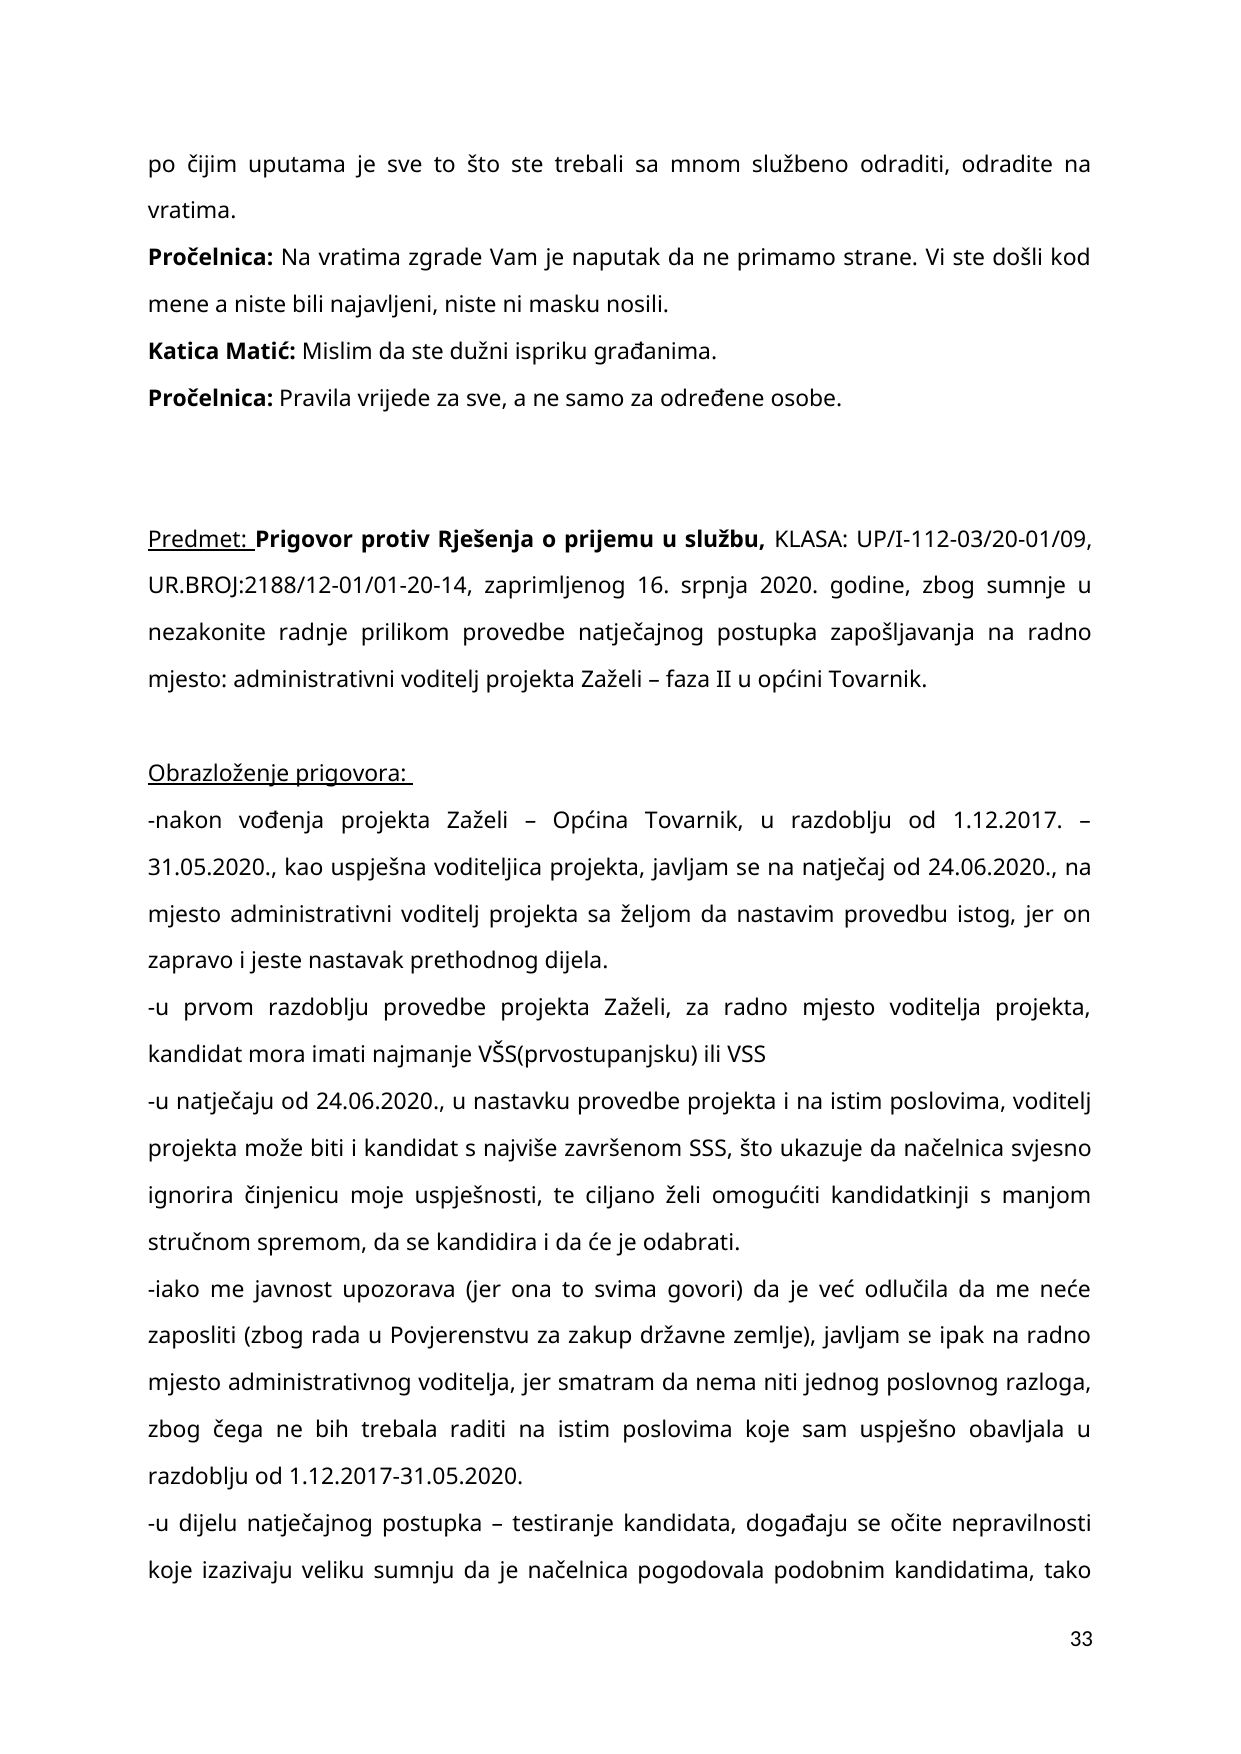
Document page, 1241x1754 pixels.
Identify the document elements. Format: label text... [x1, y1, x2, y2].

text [148, 148, 1093, 226]
text Pročelnica: Na vratima zgrade Vam je naputak da ne primamo strane. Vi ste došli kod mene a niste bili najavljeni, niste ni masku nosili. [148, 241, 1093, 319]
text Obrazloženje prigovora: [148, 757, 1093, 788]
text Pročelnica: Pravila vrijede za sve, a ne samo za određene osobe. [148, 382, 1093, 413]
text -u prvom razdoblju provedbe projekta Zaželi, za radno mjesto voditelja projekta, kandidat mora imati najmanje VŠS(prvostupanjsku) ili VSS [148, 991, 1093, 1069]
text -iako me javnost upozorava (jer ona to svima govori) da je već odlučila da me neće zaposliti (zbog rada u Povjerenstvu za zakup državne zemlje), javljam se ipak na radno mjesto administrativnog voditelja, jer smatram da nema niti jednog poslovnog razloga, zbog čega ne bih trebala raditi na istim poslovima koje sam uspješno obavljala u razdoblju od 1.12.2017-31.05.2020. [148, 1273, 1093, 1491]
text Katica Matić: Mislim da ste dužni ispriku građanima. [148, 335, 1093, 366]
text -u natječaju od 24.06.2020., u nastavku provedbe projekta i na istim poslovima, voditelj projekta može biti i kandidat s najviše završenom SSS, što ukazuje da načelnica svjesno ignorira činjenicu moje uspješnosti, te ciljano želi omogućiti kandidatkinji s manjom stručnom spremom, da se kandidira i da će je odabrati. [148, 1085, 1093, 1257]
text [148, 1507, 1093, 1585]
text Predmet: Prigovor protiv Rješenja o prijemu u službu, KLASA: UP/I-112-03/20-01/09, UR.BROJ:2188/12-01/01-20-14, zaprimljenog 16. srpnja 2020. godine, zbog sumnje u nezakonite radnje prilikom provedbe natječajnog postupka zapošljavanja na radno mjesto: administrativni voditelj projekta Zaželi – faza II u općini Tovarnik. [148, 523, 1093, 694]
text -nakon vođenja projekta Zaželi – Općina Tovarnik, u razdoblju od 1.12.2017. – 31.05.2020., kao uspješna voditeljica projekta, javljam se na natječaj od 24.06.2020., na mjesto administrativni voditelj projekta sa željom da nastavim provedbu istog, jer on zapravo i jeste nastavak prethodnog dijela. [148, 804, 1093, 976]
